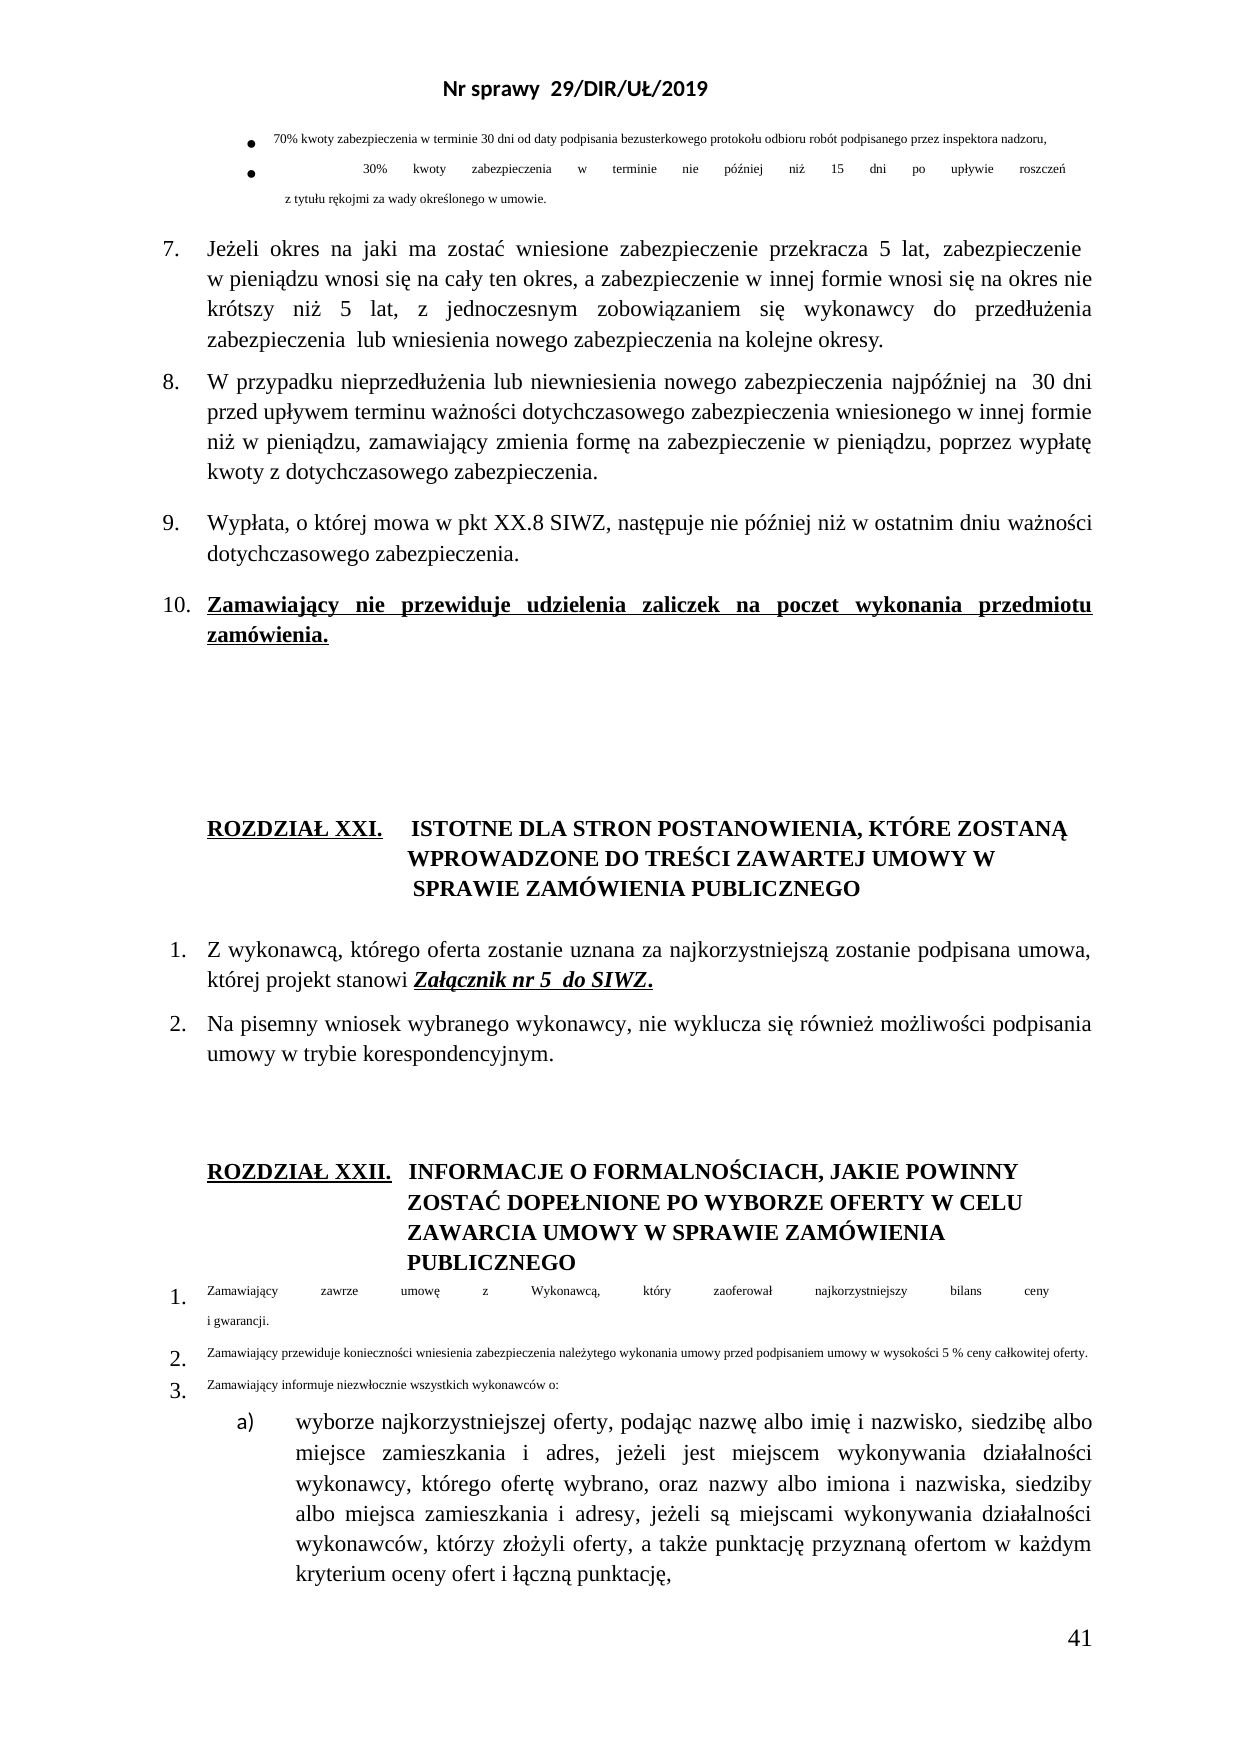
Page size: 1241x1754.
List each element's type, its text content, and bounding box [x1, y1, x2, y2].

list wyborze najkorzystniejszej oferty, podając nazwę albo imię i nazwisko, siedzibę albo miejsce zamieszkania i adres, jeżeli jest miejscem wykonywania działalności wykonawcy, którego ofertę wybrano, oraz nazwy albo imiona i nazwiska, siedziby albo miejsca zamieszkania i adresy, jeżeli są miejscami wykonywania działalności wykonawców, którzy złożyli oferty, a także punktację przyznaną ofertom w każdym kryterium oceny ofert i łączną punktację, [236, 1407, 1092, 1587]
text PUBLICZNEGO [207, 1249, 1092, 1275]
list Zamawiający przewiduje konieczności wniesienia zabezpieczenia należytego wykonania umowy przed podpisaniem umowy w wysokości 5 % ceny całkowitej oferty. [169, 1345, 1092, 1372]
list W przypadku nieprzedłużenia lub niewniesienia nowego zabezpieczenia najpóźniej na 30 dni przed upływem terminu ważności dotychczasowego zabezpieczenia wniesionego w innej formie niż w pieniądzu, zamawiający zmienia formę na zabezpieczenie w pieniądzu, poprzez wypłatę kwoty z dotychczasowego zabezpieczenia. [162, 368, 1092, 485]
list Zamawiający nie przewiduje udzielenia zaliczek na poczet wykonania przedmiotu zamówienia. [162, 591, 1092, 647]
subtitle Jeżeli okres na jaki ma zostać wniesione zabezpieczenie przekracza 5 lat, zabezpieczenie w pieniądzu wnosi się na cały ten okres, a zabezpieczenie w innej formie wnosi się na okres nie krótszy niż 5 lat, z jednoczesnym zobowiązaniem się wykonawcy do przedłużenia zabezpieczenia lub wniesienia nowego zabezpieczenia na kolejne okresy. [162, 235, 1093, 352]
list Zamawiający zawrze umowę z Wykonawcą, który zaoferował najkorzystniejszy bilans ceny i gwarancji. [169, 1283, 1092, 1340]
list Wypłata, o której mowa w pkt XX.8 SIWZ, następuje nie później niż w ostatnim dniu ważności dotychczasowego zabezpieczenia. [162, 509, 1092, 566]
text ZOSTAĆ DOPEŁNIONE PO WYBORZE OFERTY W CELU [207, 1189, 1092, 1215]
list Z wykonawcą, którego oferta zostanie uznana za najkorzystniejszą zostanie podpisana umowa, której projekt stanowi Załącznik nr 5 do SIWZ. [169, 936, 1092, 992]
text SPRAWIE ZAMÓWIENIA PUBLICZNEGO [207, 875, 1092, 902]
text ROZDZIAŁ XXII. INFORMACJE O FORMALNOŚCIACH, JAKIE POWINNY [207, 1158, 1092, 1185]
text ROZDZIAŁ XXI. ISTOTNE DLA STRON POSTANOWIENIA, KTÓRE ZOSTANĄ [207, 815, 1092, 841]
text WPROWADZONE DO TREŚCI ZAWARTEJ UMOWY W [207, 845, 1092, 872]
list 30% kwoty zabezpieczenia w terminie nie później niż 15 dni po upływie roszczeń z tytułu rękojmi za wady określonego w umowie. [247, 161, 1092, 217]
list Na pisemny wniosek wybranego wykonawcy, nie wyklucza się również możliwości podpisania umowy w trybie korespondencyjnym. [169, 1010, 1092, 1067]
text ZAWARCIA UMOWY W SPRAWIE ZAMÓWIENIA [207, 1219, 1092, 1245]
list Zamawiający informuje niezwłocznie wszystkich wykonawców o: [169, 1377, 1092, 1404]
list 70% kwoty zabezpieczenia w terminie 30 dni od daty podpisania bezusterkowego protokołu odbioru robót podpisanego przez inspektora nadzoru, [247, 131, 1092, 157]
